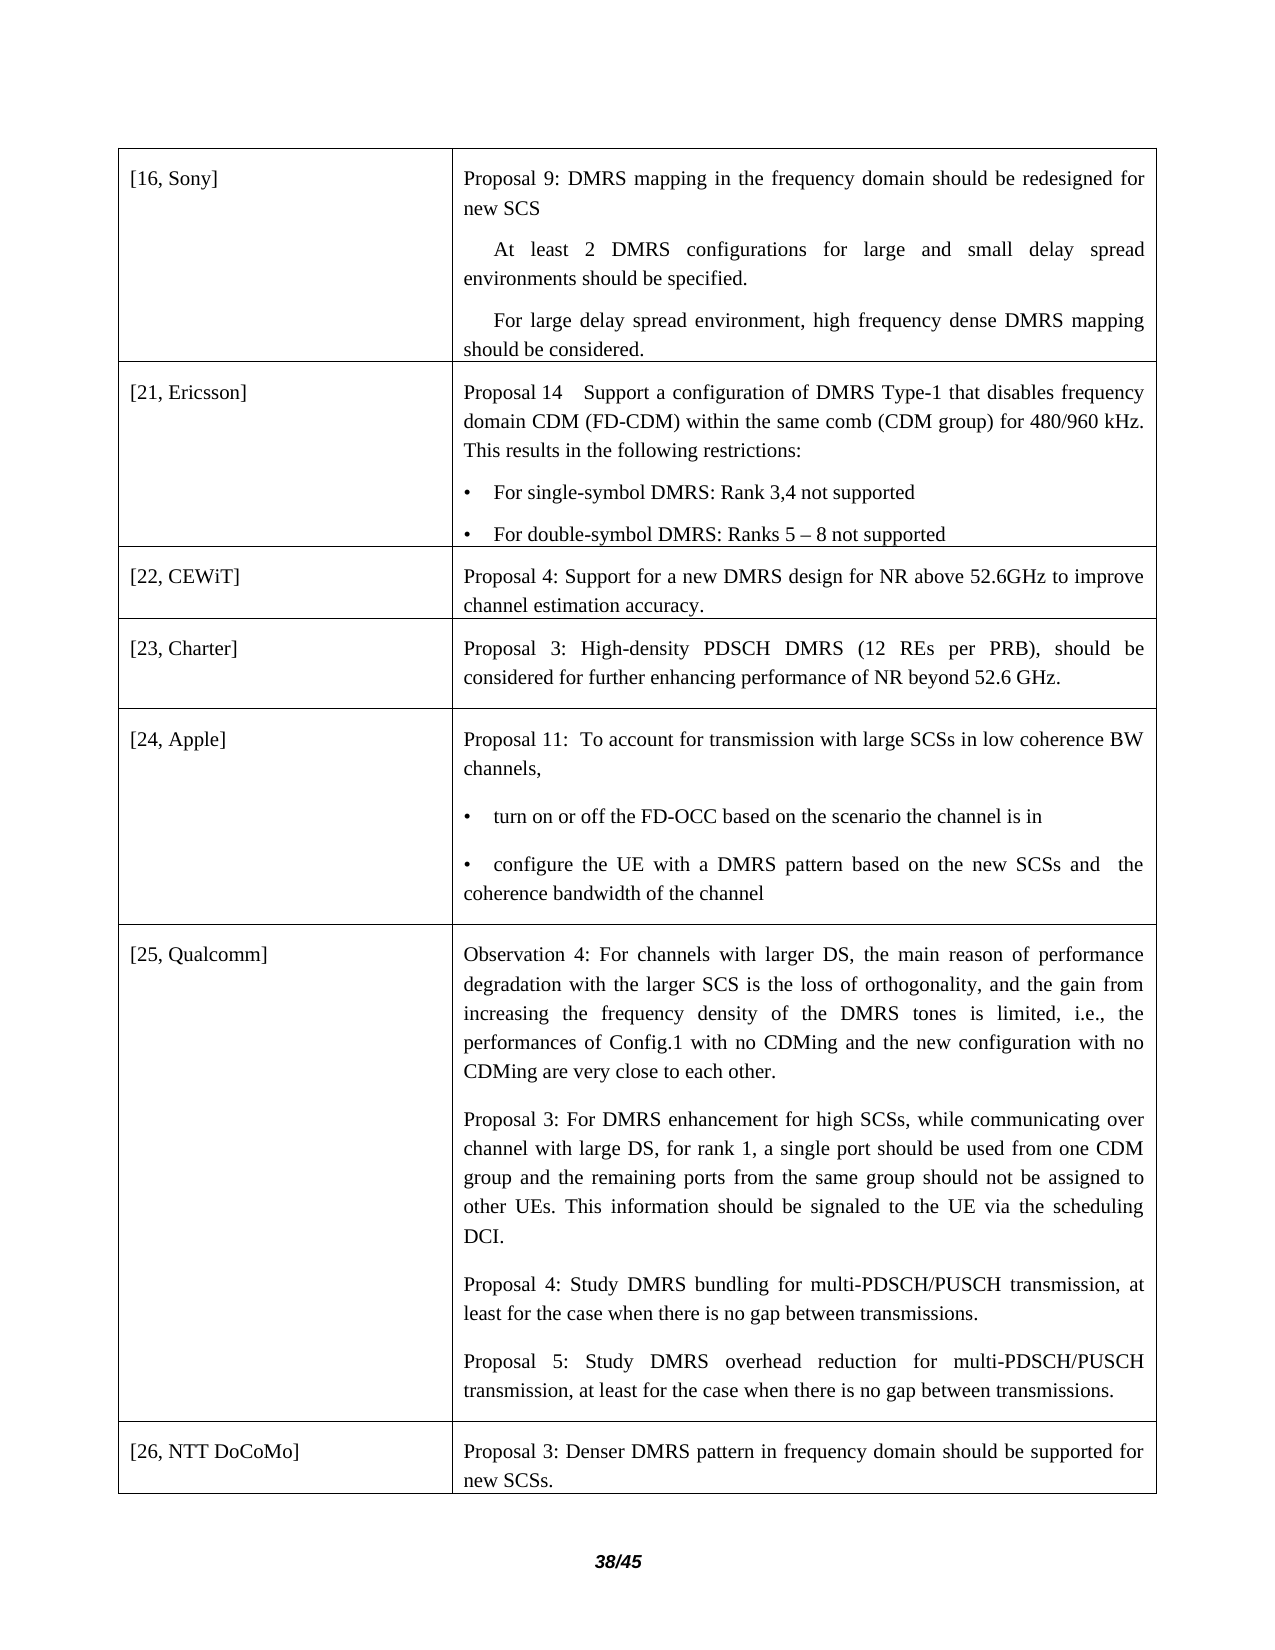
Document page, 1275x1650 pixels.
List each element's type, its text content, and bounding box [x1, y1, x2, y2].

table_cell Proposal 4: Support for a new DMRS design for NR above 52.6GHz to improve channel estimation accuracy. [453, 547, 1156, 617]
table_cell [26, NTT DoCoMo] [119, 1422, 452, 1492]
table_cell [25, Qualcomm] [119, 925, 452, 1421]
table_cell Observation 4: For channels with larger DS, the main reason of performance degradation with the larger SCS is the loss of orthogonality, and the gain from increasing the frequency density of the DMRS tones is limited, i.e., the performances of Config.1 with no CDMing and the new configuration with no CDMing are very close to each other. Proposal 3: For DMRS enhancement for high SCSs, while communicating over channel with large DS, for rank 1, a single port should be used from one CDM group and the remaining ports from the same group should not be assigned to other UEs. This information should be signaled to the UE via the scheduling DCI. Proposal 4: Study DMRS bundling for multi-PDSCH/PUSCH transmission, at least for the case when there is no gap between transmissions. Proposal 5: Study DMRS overhead reduction for multi-PDSCH/PUSCH transmission, at least for the case when there is no gap between transmissions. [453, 925, 1156, 1421]
table_cell [16, Sony] [119, 149, 452, 361]
table_cell Proposal 3: High-density PDSCH DMRS (12 REs per PRB), should be considered for further enhancing performance of NR beyond 52.6 GHz. [453, 619, 1156, 708]
table_cell [21, Ericsson] [119, 362, 452, 546]
table_cell Proposal 11: To account for transmission with large SCSs in low coherence BW channels, • turn on or off the FD-OCC based on the scenario the channel is in • configure the UE with a DMRS pattern based on the new SCSs and the coherence bandwidth of the channel [453, 709, 1156, 924]
table_cell [23, Charter] [119, 619, 452, 708]
table_cell [22, CEWiT] [119, 547, 452, 617]
table_cell Proposal 9: DMRS mapping in the frequency domain should be redesigned for new SCS  At least 2 DMRS configurations for large and small delay spread environments should be specified.  For large delay spread environment, high frequency dense DMRS mapping should be considered. [453, 149, 1156, 361]
table_cell Proposal 14 Support a configuration of DMRS Type-1 that disables frequency domain CDM (FD-CDM) within the same comb (CDM group) for 480/960 kHz. This results in the following restrictions: • For single-symbol DMRS: Rank 3,4 not supported • For double-symbol DMRS: Ranks 5 – 8 not supported [453, 362, 1156, 546]
table_cell [24, Apple] [119, 709, 452, 924]
table_cell Proposal 3: Denser DMRS pattern in frequency domain should be supported for new SCSs. [453, 1422, 1156, 1492]
